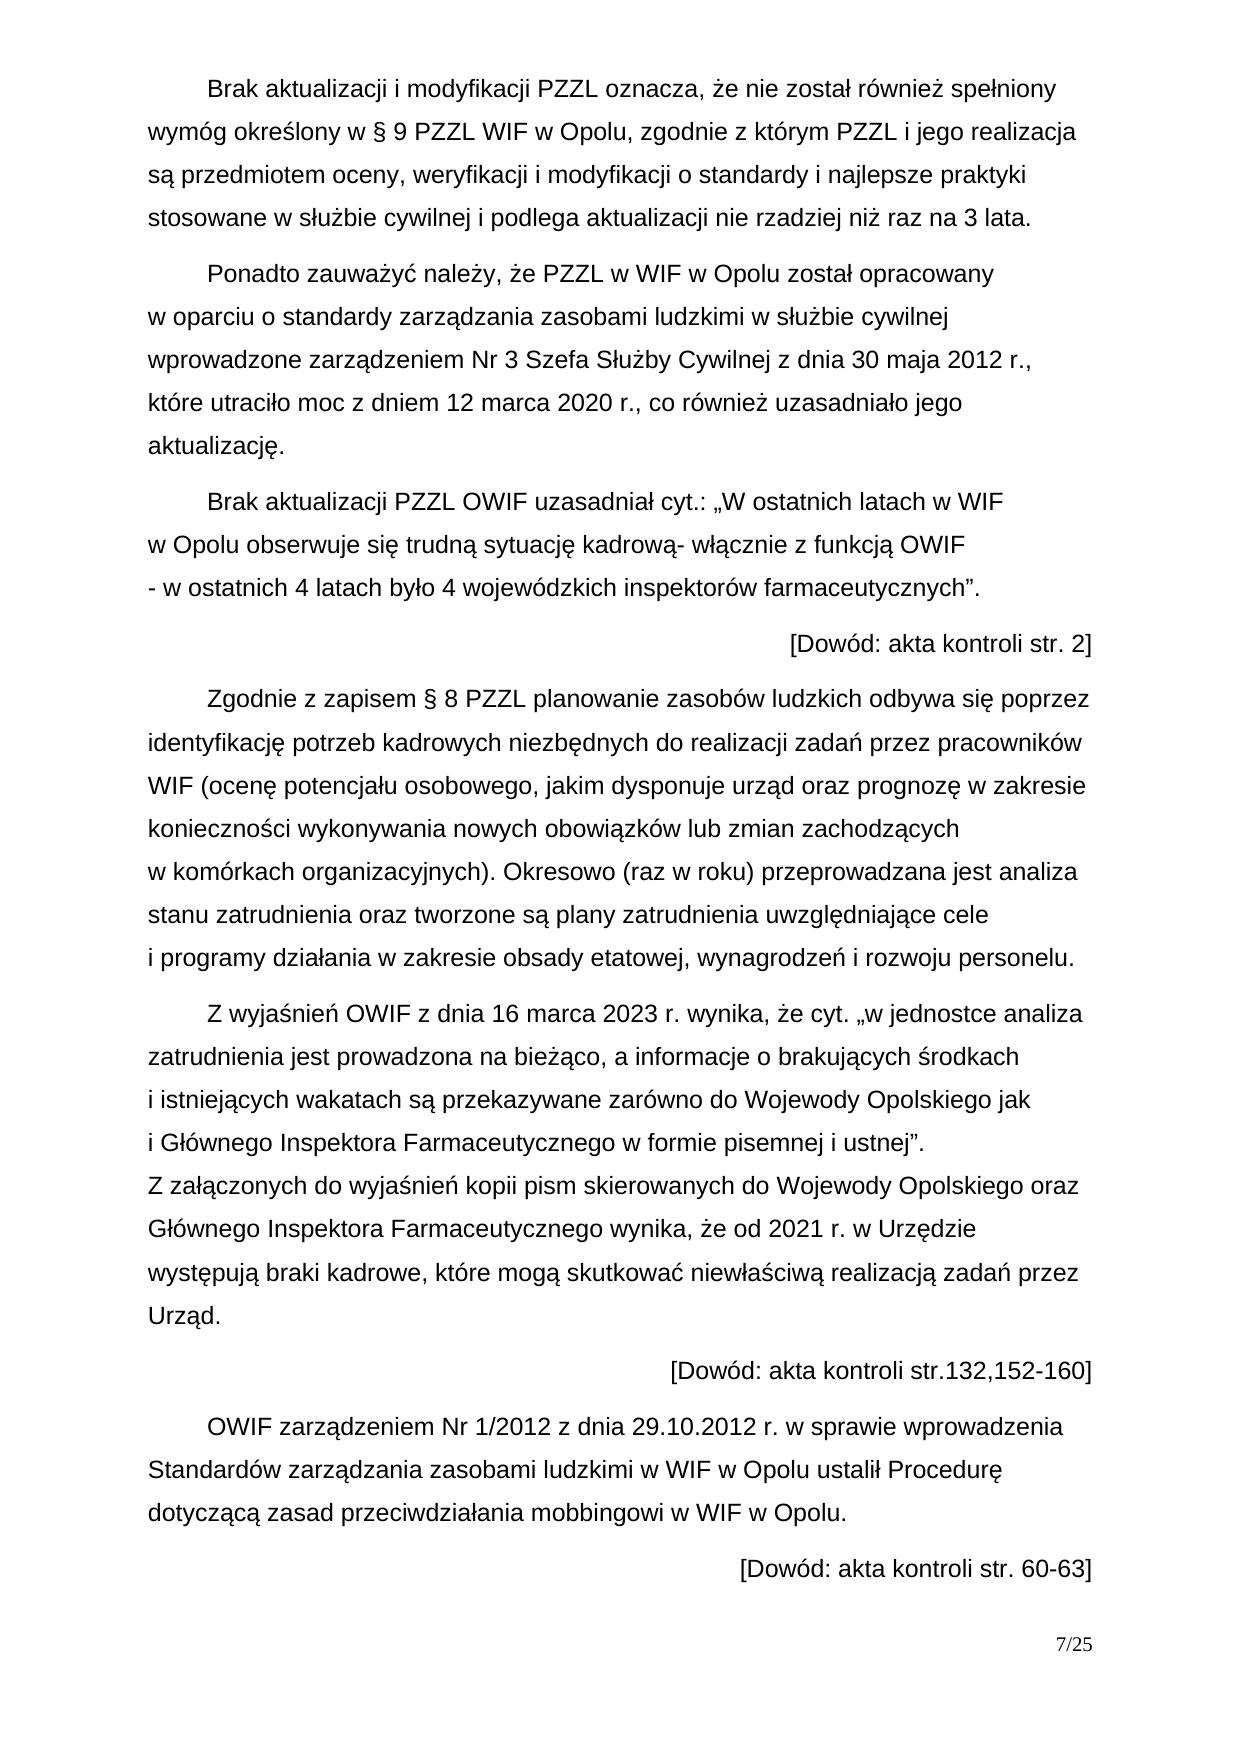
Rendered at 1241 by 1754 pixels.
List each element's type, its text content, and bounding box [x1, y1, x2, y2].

text Zgodnie z zapisem § 8 PZZL planowanie zasobów ludzkich odbywa się poprzez identyfikację potrzeb kadrowych niezbędnych do realizacji zadań przez pracowników WIF (ocenę potencjału osobowego, jakim dysponuje urząd oraz prognozę w zakresie konieczności wykonywania nowych obowiązków lub zmian zachodzących w komórkach organizacyjnych). Okresowo (raz w roku) przeprowadzana jest analiza stanu zatrudnienia oraz tworzone są plany zatrudnienia uwzględniające cele i programy działania w zakresie obsady etatowej, wynagrodzeń i rozwoju personelu. [148, 684, 1092, 972]
text Brak aktualizacji PZZL OWIF uzasadniał cyt.: „W ostatnich latach w WIF w Opolu obserwuje się trudną sytuację kadrową- włącznie z funkcją OWIF - w ostatnich 4 latach było 4 wojewódzkich inspektorów farmaceutycznych”. [148, 487, 1092, 602]
text Z wyjaśnień OWIF z dnia 16 marca 2023 r. wynika, że cyt. „w jednostce analiza zatrudnienia jest prowadzona na bieżąco, a informacje o brakujących środkach i istniejących wakatach są przekazywane zarówno do Wojewody Opolskiego jak i Głównego Inspektora Farmaceutycznego w formie pisemnej i ustnej”. Z załączonych do wyjaśnień kopii pism skierowanych do Wojewody Opolskiego oraz Głównego Inspektora Farmaceutycznego wynika, że od 2021 r. w Urzędzie występują braki kadrowe, które mogą skutkować niewłaściwą realizacją zadań przez Urząd. [148, 999, 1092, 1329]
text OWIF zarządzeniem Nr 1/2012 z dnia 29.10.2012 r. w sprawie wprowadzenia Standardów zarządzania zasobami ludzkimi w WIF w Opolu ustalił Procedurę dotyczącą zasad przeciwdziałania mobbingowi w WIF w Opolu. [148, 1412, 1092, 1527]
text [Dowód: akta kontroli str.132,152-160] [148, 1356, 1092, 1385]
text [Dowód: akta kontroli str. 2] [148, 629, 1092, 658]
text Brak aktualizacji i modyfikacji PZZL oznacza, że nie został również spełniony wymóg określony w § 9 PZZL WIF w Opolu, zgodnie z którym PZZL i jego realizacja są przedmiotem oceny, weryfikacji i modyfikacji o standardy i najlepsze praktyki stosowane w służbie cywilnej i podlega aktualizacji nie rzadziej niż raz na 3 lata. [148, 74, 1092, 232]
text Ponadto zauważyć należy, że PZZL w WIF w Opolu został opracowany w oparciu o standardy zarządzania zasobami ludzkimi w służbie cywilnej wprowadzone zarządzeniem Nr 3 Szefa Służby Cywilnej z dnia 30 maja 2012 r., które utraciło moc z dniem 12 marca 2020 r., co również uzasadniało jego aktualizację. [148, 259, 1092, 460]
text [Dowód: akta kontroli str. 60-63] [148, 1554, 1092, 1583]
